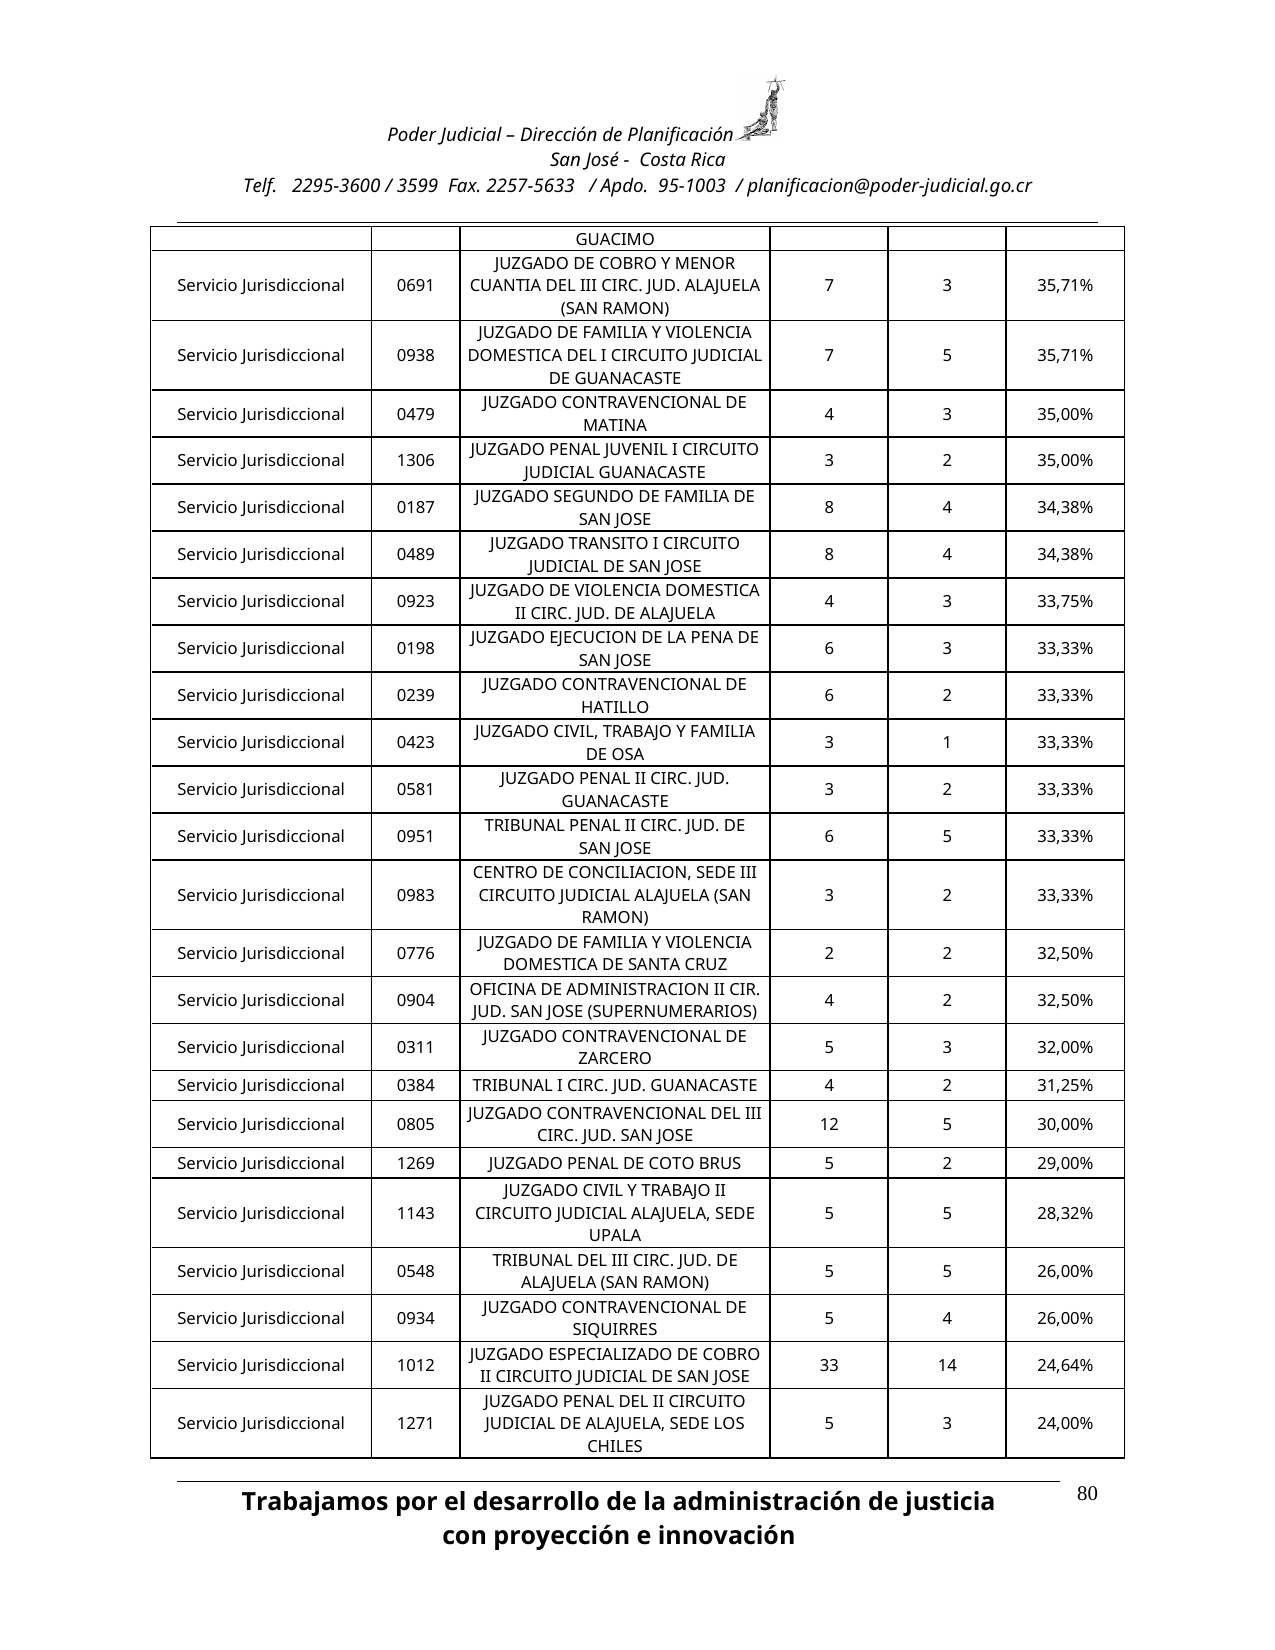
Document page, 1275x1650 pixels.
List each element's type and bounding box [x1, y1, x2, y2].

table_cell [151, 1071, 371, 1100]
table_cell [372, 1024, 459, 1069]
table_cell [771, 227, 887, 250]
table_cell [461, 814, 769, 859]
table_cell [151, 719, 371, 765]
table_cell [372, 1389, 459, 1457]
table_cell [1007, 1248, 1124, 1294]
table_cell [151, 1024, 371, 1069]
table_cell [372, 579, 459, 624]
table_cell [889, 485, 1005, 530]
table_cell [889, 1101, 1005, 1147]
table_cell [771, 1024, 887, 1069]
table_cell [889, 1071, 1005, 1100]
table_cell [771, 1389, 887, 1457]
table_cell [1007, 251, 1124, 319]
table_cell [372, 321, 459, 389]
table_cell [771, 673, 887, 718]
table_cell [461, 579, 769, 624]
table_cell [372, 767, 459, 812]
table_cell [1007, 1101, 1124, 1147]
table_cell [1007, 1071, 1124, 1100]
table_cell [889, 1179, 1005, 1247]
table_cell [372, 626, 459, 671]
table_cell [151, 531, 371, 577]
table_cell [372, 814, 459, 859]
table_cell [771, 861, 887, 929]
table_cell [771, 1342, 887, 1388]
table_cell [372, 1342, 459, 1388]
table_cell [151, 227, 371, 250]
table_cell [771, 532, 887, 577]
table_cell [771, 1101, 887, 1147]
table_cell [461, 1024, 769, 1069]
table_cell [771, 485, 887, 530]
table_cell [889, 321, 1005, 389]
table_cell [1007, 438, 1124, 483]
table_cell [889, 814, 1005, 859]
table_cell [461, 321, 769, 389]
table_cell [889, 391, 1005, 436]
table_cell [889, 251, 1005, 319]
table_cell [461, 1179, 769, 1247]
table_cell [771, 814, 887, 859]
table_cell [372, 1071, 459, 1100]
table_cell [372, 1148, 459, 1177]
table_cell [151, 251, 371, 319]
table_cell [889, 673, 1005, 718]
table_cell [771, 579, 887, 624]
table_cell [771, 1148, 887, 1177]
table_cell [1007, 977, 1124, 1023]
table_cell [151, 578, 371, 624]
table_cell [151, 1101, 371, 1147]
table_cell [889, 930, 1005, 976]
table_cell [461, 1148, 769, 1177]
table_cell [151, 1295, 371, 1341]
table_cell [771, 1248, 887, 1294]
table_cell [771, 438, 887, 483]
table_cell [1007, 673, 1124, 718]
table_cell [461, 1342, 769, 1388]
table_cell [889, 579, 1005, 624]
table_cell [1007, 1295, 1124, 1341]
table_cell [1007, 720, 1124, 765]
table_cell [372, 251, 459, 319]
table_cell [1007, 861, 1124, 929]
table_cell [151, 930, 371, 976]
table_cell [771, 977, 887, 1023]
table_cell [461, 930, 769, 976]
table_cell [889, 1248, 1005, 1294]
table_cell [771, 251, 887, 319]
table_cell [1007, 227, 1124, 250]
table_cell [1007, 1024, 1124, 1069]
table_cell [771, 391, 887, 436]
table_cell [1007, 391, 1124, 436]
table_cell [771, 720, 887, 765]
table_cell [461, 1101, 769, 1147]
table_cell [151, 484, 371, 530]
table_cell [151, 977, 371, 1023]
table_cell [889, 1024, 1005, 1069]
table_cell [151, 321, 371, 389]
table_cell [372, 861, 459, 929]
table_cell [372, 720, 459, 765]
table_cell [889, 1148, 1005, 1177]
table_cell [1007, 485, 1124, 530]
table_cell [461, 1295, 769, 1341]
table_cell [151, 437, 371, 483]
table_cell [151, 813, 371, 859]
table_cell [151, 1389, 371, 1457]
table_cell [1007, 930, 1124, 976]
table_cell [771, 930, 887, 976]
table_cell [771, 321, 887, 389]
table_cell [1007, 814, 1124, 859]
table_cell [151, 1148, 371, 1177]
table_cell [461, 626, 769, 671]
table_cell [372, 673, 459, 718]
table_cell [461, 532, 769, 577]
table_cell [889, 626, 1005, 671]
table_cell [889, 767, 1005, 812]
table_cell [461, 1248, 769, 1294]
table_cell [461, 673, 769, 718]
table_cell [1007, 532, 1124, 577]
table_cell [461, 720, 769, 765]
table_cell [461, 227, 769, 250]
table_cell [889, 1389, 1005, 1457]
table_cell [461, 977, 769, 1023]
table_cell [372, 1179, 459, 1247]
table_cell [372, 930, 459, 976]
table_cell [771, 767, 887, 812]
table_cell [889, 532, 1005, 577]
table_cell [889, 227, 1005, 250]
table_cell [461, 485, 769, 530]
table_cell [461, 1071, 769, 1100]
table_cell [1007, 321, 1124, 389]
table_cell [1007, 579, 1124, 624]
picture [733, 73, 787, 142]
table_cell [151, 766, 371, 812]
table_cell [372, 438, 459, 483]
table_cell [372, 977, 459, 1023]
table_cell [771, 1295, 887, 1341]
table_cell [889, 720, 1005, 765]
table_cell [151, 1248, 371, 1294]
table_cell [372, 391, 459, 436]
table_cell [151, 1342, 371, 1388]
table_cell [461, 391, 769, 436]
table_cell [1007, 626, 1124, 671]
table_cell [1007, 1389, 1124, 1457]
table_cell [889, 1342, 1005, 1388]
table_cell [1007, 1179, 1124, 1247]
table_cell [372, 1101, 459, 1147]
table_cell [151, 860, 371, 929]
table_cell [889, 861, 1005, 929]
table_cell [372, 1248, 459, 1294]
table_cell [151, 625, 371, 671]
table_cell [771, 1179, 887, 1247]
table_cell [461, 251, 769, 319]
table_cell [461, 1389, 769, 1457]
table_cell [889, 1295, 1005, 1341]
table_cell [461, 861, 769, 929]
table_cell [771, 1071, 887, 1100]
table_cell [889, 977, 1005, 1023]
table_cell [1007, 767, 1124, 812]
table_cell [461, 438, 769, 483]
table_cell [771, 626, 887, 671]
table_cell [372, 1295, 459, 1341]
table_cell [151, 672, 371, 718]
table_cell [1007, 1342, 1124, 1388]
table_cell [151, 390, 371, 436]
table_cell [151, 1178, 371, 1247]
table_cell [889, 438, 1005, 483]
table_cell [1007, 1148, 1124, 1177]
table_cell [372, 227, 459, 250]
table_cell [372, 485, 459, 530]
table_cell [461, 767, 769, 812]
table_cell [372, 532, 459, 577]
